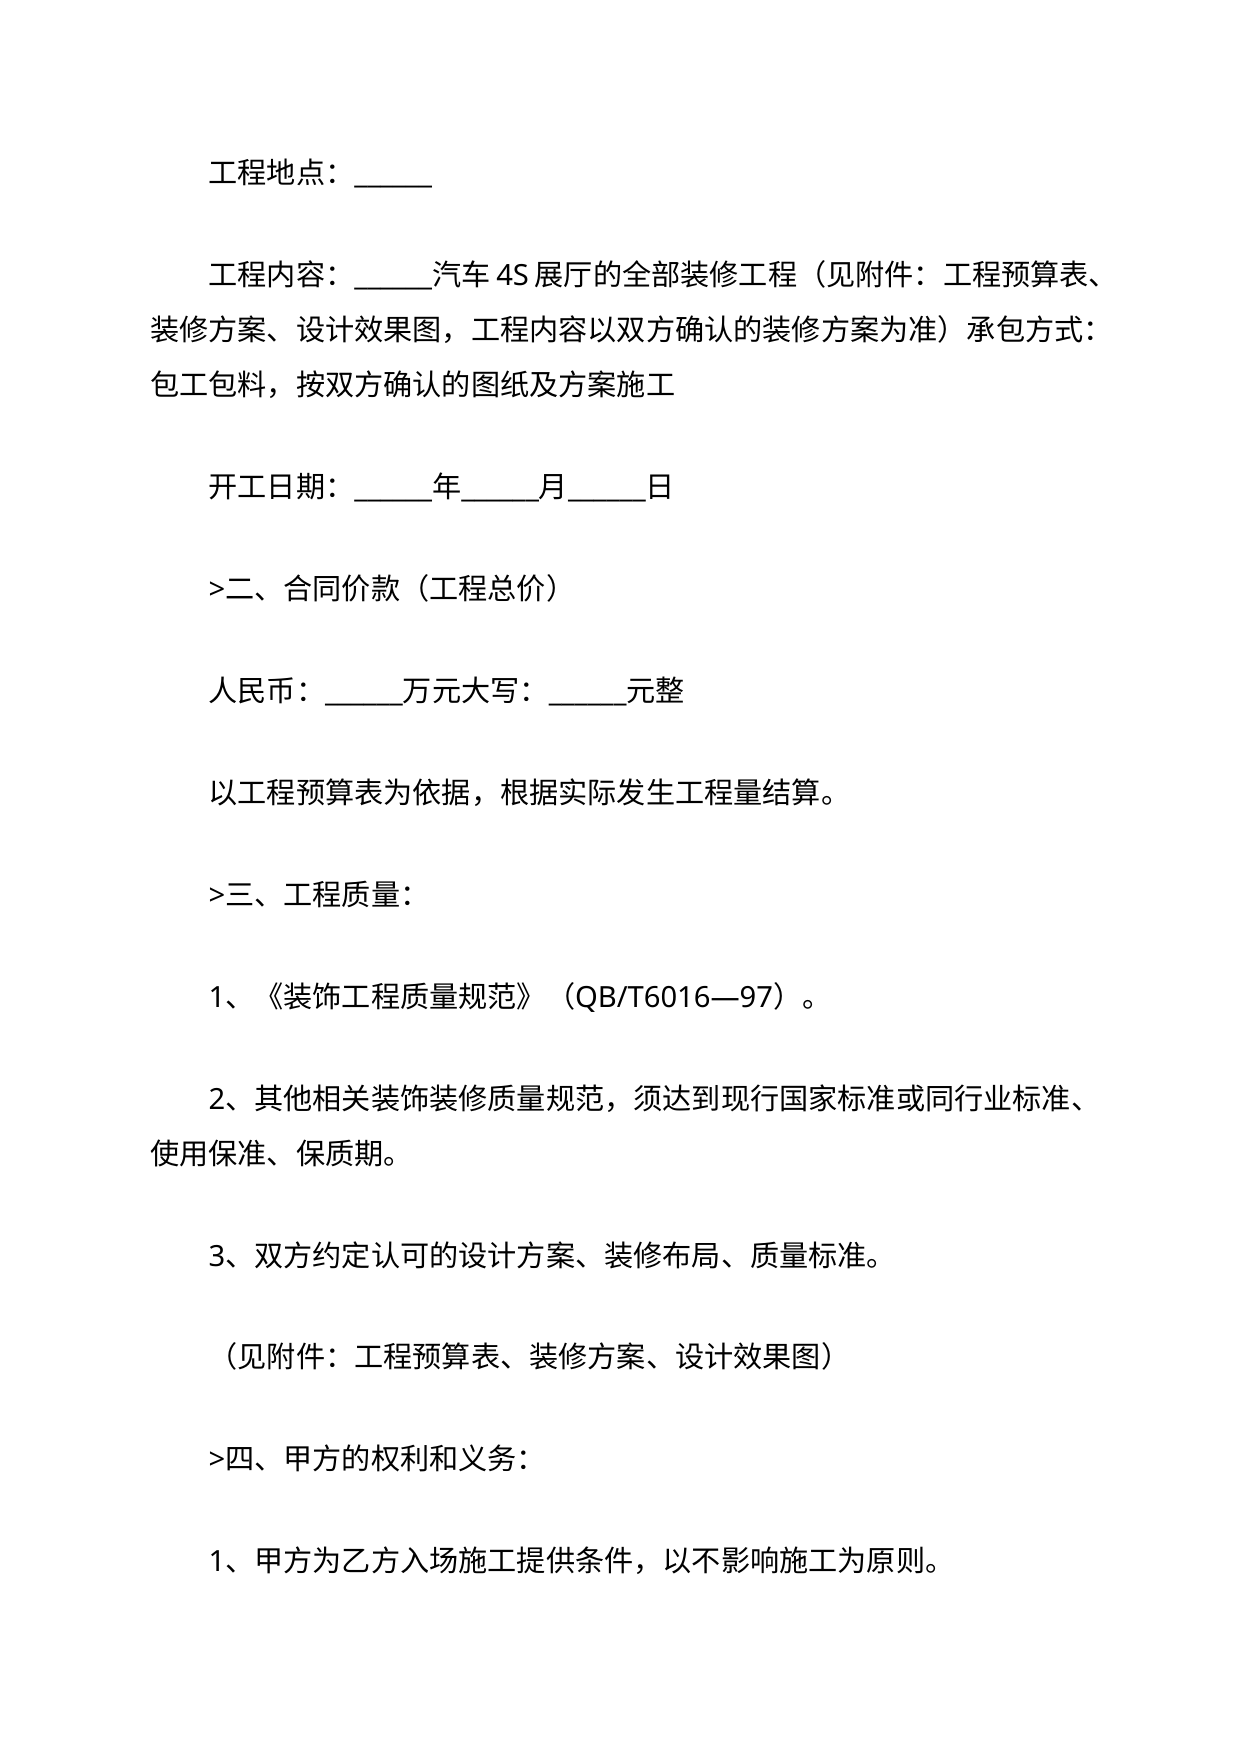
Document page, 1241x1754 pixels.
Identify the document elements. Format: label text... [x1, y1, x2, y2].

text 1、《装饰工程质量规范》（QB/T6016—97）。 [150, 973, 1090, 1016]
text >二、合同价款（工程总价） [150, 566, 1090, 608]
text >三、工程质量： [150, 871, 1090, 914]
text >四、甲方的权利和义务： [150, 1436, 1090, 1478]
text 工程地点：______ [150, 150, 1090, 192]
text 以工程预算表为依据，根据实际发生工程量结算。 [150, 769, 1090, 812]
text 3、双方约定认可的设计方案、装修布局、质量标准。 [150, 1232, 1090, 1274]
text 开工日期：______年______月______日 [150, 464, 1090, 506]
text 工程内容：______汽车4S展厅的全部装修工程（见附件：工程预算表、装修方案、设计效果图，工程内容以双方确认的装修方案为准）承包方式：包工包料，按双方确认的图纸及方案施工 [150, 252, 1090, 404]
text （见附件：工程预算表、装修方案、设计效果图） [150, 1334, 1090, 1376]
text 人民币：______万元大写：______元整 [150, 668, 1090, 710]
text 1、甲方为乙方入场施工提供条件，以不影响施工为原则。 [150, 1538, 1090, 1580]
text 2、其他相关装饰装修质量规范，须达到现行国家标准或同行业标准、使用保准、保质期。 [150, 1075, 1090, 1173]
